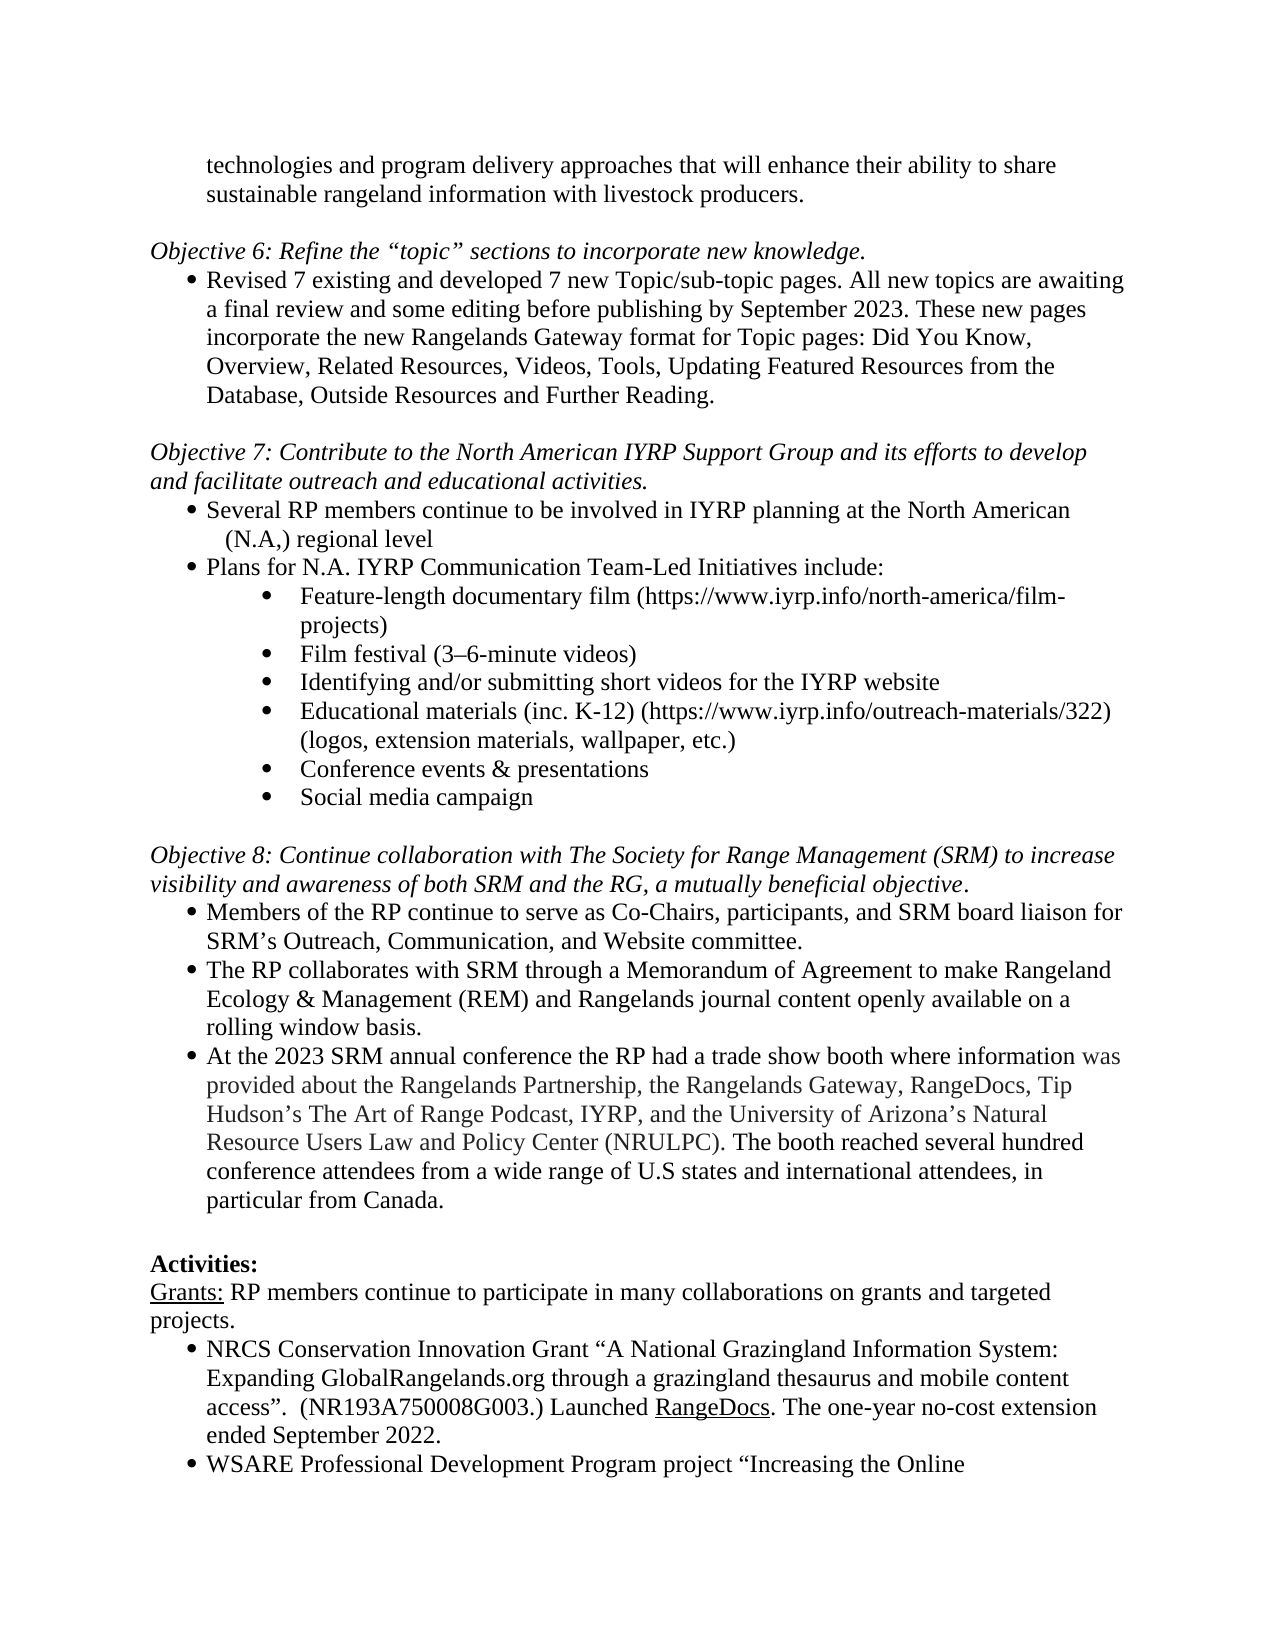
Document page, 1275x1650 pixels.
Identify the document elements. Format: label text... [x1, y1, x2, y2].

list NRCS Conservation Innovation Grant “A National Grazingland Information System: Expanding GlobalRangelands.org through a grazingland thesaurus and mobile content access”. (NR193A750008G003.) Launched RangeDocs. The one-year no-cost extension ended September 2022. [187, 1334, 1112, 1449]
list Educational materials (inc. K-12) (https://www.iyrp.info/outreach-materials/322) (logos, extension materials, wallpaper, etc.) [262, 696, 1125, 754]
list Several RP members continue to be involved in IYRP planning at the North American (N.A,) regional level [187, 495, 1125, 552]
list Conference events & presentations [262, 754, 1125, 782]
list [187, 1449, 1112, 1478]
list Revised 7 existing and developed 7 new Topic/sub-topic pages. All new topics are awaiting a final review and some editing before publishing by September 2023. These new pages incorporate the new Rangelands Gateway format for Topic pages: Did You Know, Overview, Related Resources, Videos, Tools, Updating Featured Resources from the Database, Outside Resources and Further Reading. [187, 265, 1125, 409]
list The RP collaborates with SRM through a Memorandum of Agreement to make Rangeland Ecology & Management (REM) and Rangelands journal content openly available on a rolling window basis. [187, 955, 1125, 1041]
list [187, 150, 1125, 207]
text Activities: [150, 1250, 1112, 1278]
text Grants: RP members continue to participate in many collaborations on grants and targeted projects. [150, 1278, 1112, 1334]
text Objective 8: Continue collaboration with The Society for Range Management (SRM) to increase visibility and awareness of both SRM and the RG, a mutually beneficial objective. [150, 840, 1125, 897]
list At the 2023 SRM annual conference the RP had a trade show booth where information was provided about the Rangelands Partnership, the Rangelands Gateway, RangeDocs, Tip Hudson’s The Art of Range Podcast, IYRP, and the University of Arizona’s Natural Resource Users Law and Policy Center (NRULPC). The booth reached several hundred conference attendees from a wide range of U.S states and international attendees, in particular from Canada. [187, 1041, 1125, 1214]
list Members of the RP continue to serve as Co-Chairs, participants, and SRM board liaison for SRM’s Outreach, Communication, and Website committee. [187, 897, 1125, 955]
list Identifying and/or submitting short videos for the IYRP website [262, 667, 1125, 696]
text Objective 6: Refine the “topic” sections to incorporate new knowledge. [150, 236, 1125, 265]
text Objective 7: Contribute to the North American IYRP Support Group and its efforts to develop and facilitate outreach and educational activities. [150, 437, 1125, 495]
list Social media campaign [262, 782, 1125, 811]
list Feature-length documentary film (https://www.iyrp.info/north-america/film-projects) [262, 581, 1125, 639]
list Plans for N.A. IYRP Communication Team-Led Initiatives include: [187, 552, 1125, 581]
list Film festival (3–6-minute videos) [262, 639, 1125, 667]
